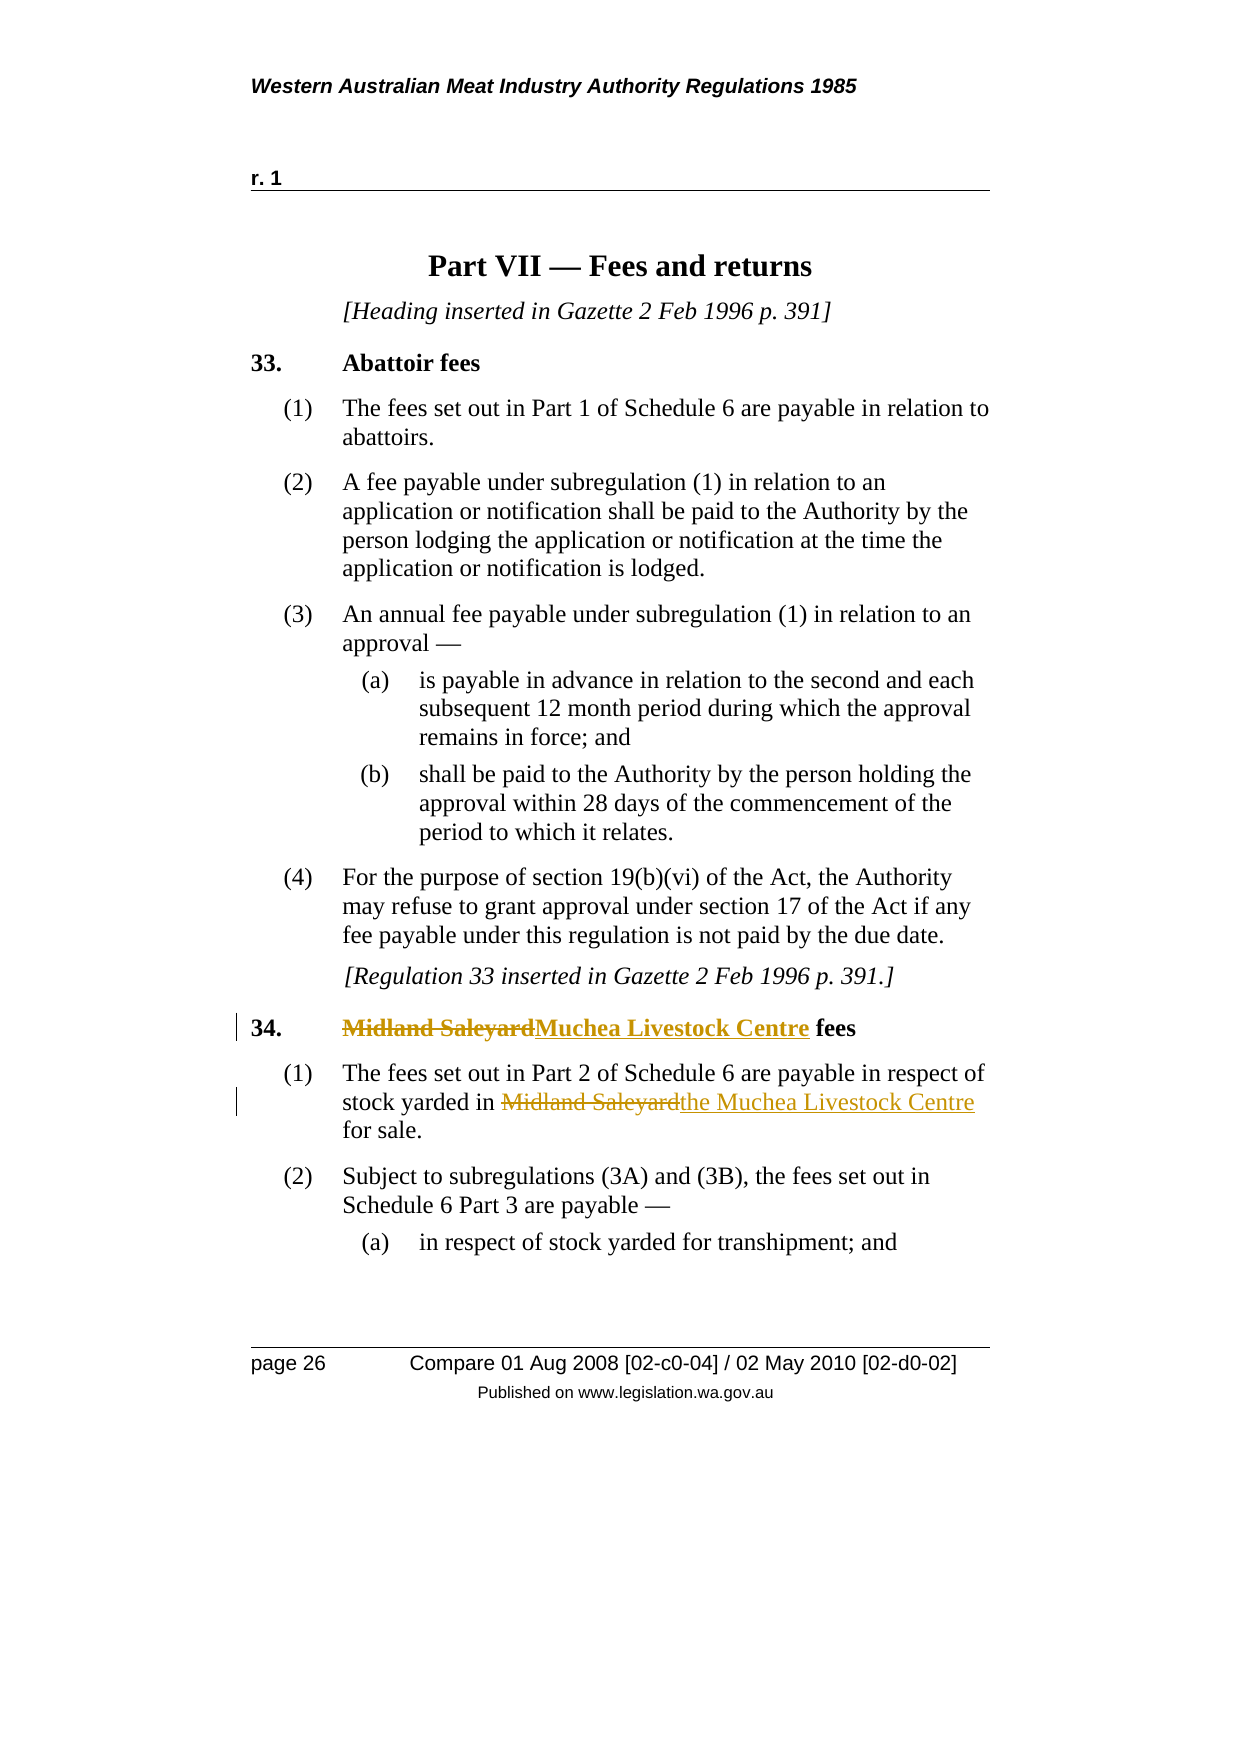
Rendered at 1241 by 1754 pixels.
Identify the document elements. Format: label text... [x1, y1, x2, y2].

subtitle [Heading inserted in Gazette 2 Feb 1996 p. 391] [251, 296, 990, 325]
subtitle 33. Abattoir fees [251, 348, 990, 376]
text (2) A fee payable under subregulation (1) in relation to an application or notification shall be paid to the Authority by the person lodging the application or notification at the time the application or notification is lodged. [251, 467, 990, 582]
text [Regulation 33 inserted in Gazette 2 Feb 1996 p. 391.] [251, 961, 990, 990]
text (2) Subject to subregulations (3A) and (3B), the fees set out in Schedule 6 Part 3 are payable — [251, 1161, 990, 1218]
text (1) The fees set out in Part 2 of Schedule 6 are payable in respect of stock yarded in for sale. [251, 1058, 990, 1144]
text (3) An annual fee payable under subregulation (1) in relation to an approval — [251, 599, 990, 656]
text (b) shall be paid to the Authority by the person holding the approval within 28 days of the commencement of the period to which it relates. [251, 759, 990, 846]
subtitle 34. fees [251, 1013, 990, 1041]
subtitle Part VII — Fees and returns [251, 247, 990, 283]
text (1) The fees set out in Part 1 of Schedule 6 are payable in relation to abattoirs. [251, 393, 990, 451]
text (a) is payable in advance in relation to the second and each subsequent 12 month period during which the approval remains in force; and [251, 665, 990, 751]
text (a) in respect of stock yarded for transhipment; and [251, 1227, 990, 1256]
text (4) For the purpose of section 19(b)(vi) of the Act, the Authority may refuse to grant approval under section 17 of the Act if any fee payable under this regulation is not paid by the due date. [251, 862, 990, 948]
